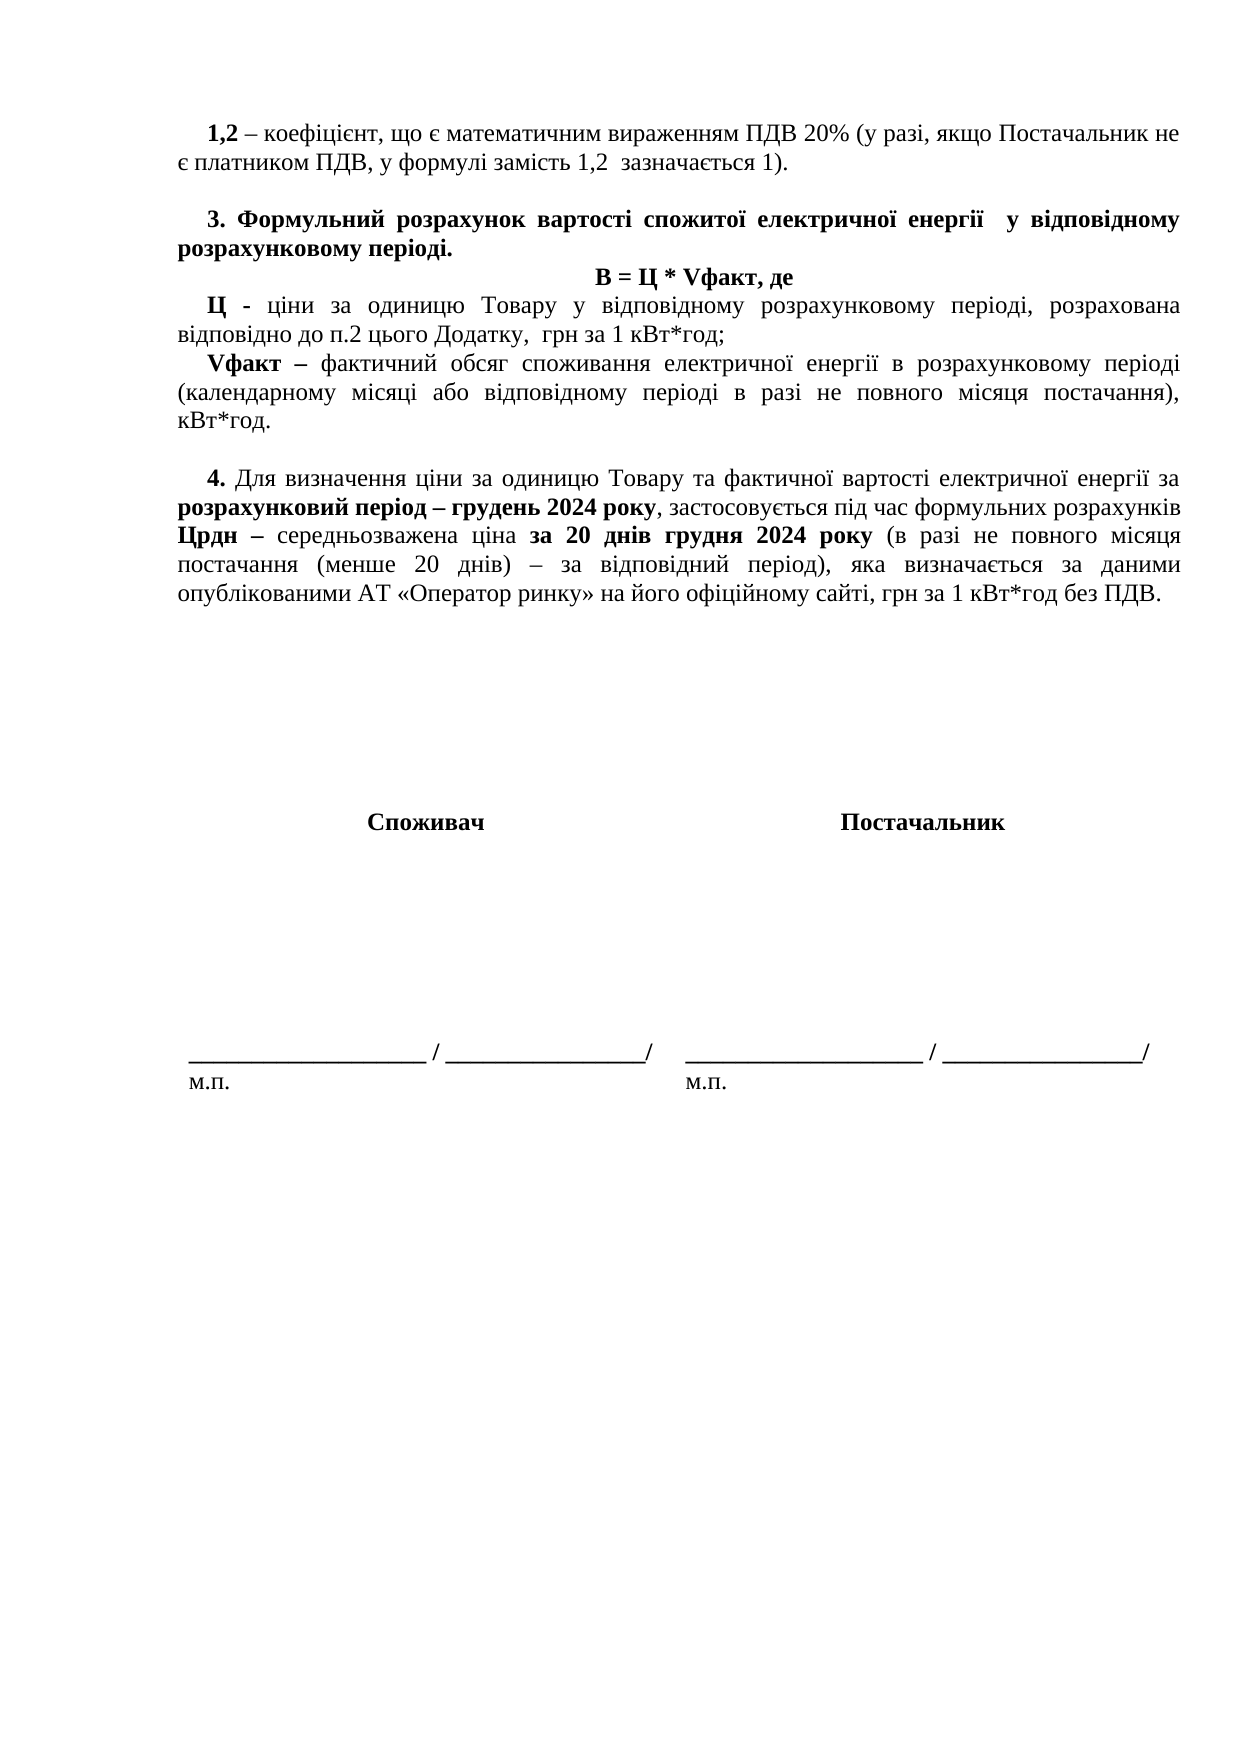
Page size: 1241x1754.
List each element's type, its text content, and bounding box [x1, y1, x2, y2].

text Vфакт – фактичний обсяг споживання електричної енергії в розрахунковому періоді (календарному місяці або відповідному періоді в разі не повного місяця постачання), кВт*год. [177, 348, 1181, 434]
text В = Ц * Vфакт, де [177, 262, 1181, 291]
text 3. Формульний розрахунок вартості спожитої електричної енергії у відповідному розрахунковому періоді. [177, 204, 1181, 262]
text Ц - ціни за одиницю Товару у відповідному розрахунковому періоді, розрахована відповідно до п.2 цього Додатку, грн за 1 кВт*год; [177, 291, 1181, 348]
table_header Постачальник ___________________ / ________________/ м.п. [674, 808, 1171, 1229]
table_header Споживач ___________________ / ________________/ м.п. [177, 808, 674, 1229]
text 1,2 – коефіцієнт, що є математичним вираженням ПДВ 20% (у разі, якщо Постачальник не є платником ПДВ, у формулі замість 1,2 зазначається 1). [177, 118, 1181, 176]
text 4. Для визначення ціни за одиницю Товару та фактичної вартості електричної енергії за розрахунковий період – грудень 2024 року, застосовується під час формульних розрахунків Црдн – середньозважена ціна за 20 днів грудня 2024 року (в разі не повного місяця постачання (менше 20 днів) – за відповідний період), яка визначається за даними опублікованими АТ «Оператор ринку» на його офіційному сайті, грн за 1 кВт*год без ПДВ. [177, 463, 1181, 607]
